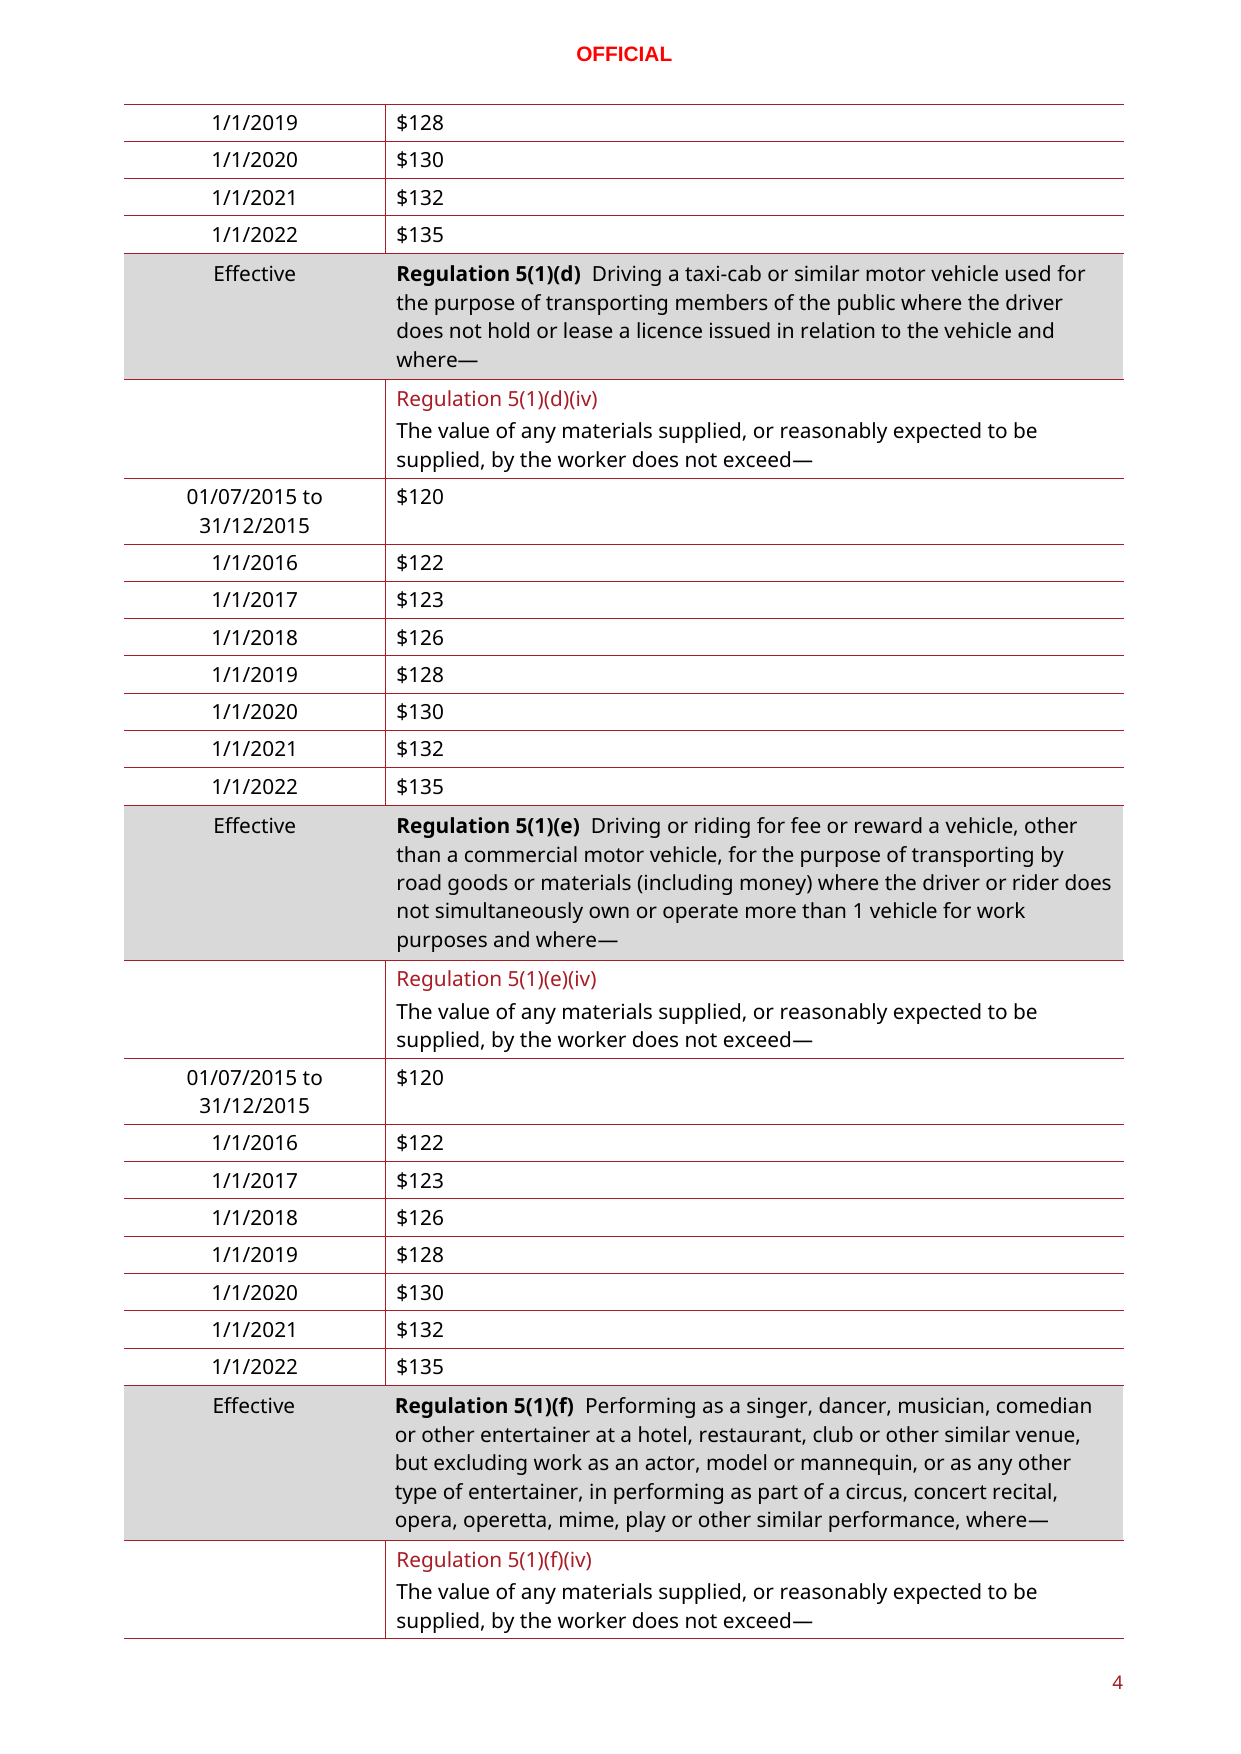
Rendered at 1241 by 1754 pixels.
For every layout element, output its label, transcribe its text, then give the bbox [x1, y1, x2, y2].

table_cell 01/07/2015 to 31/12/2015 [124, 479, 385, 543]
table_cell $123 [386, 582, 1123, 618]
table_cell $122 [386, 1125, 1123, 1161]
table_cell 1/1/2018 [124, 1199, 385, 1236]
table_cell 1/1/2021 [124, 179, 385, 215]
table_cell Effective [124, 1386, 383, 1540]
table_cell Regulation 5(1)(d)(iv) The value of any materials supplied, or reasonably expected to be supplied, by the worker does not exceed— [386, 380, 1123, 478]
table_cell [124, 1541, 385, 1638]
table_cell 01/07/2015 to 31/12/2015 [124, 1059, 385, 1124]
table_cell 1/1/2020 [124, 142, 385, 178]
table_cell 1/1/2019 [124, 1237, 385, 1273]
table_cell $128 [386, 656, 1123, 693]
table_cell $130 [386, 142, 1123, 178]
table_cell 1/1/2019 [124, 656, 385, 693]
table_cell Regulation 5(1)(e)(iv) The value of any materials supplied, or reasonably expected to be supplied, by the worker does not exceed— [386, 961, 1123, 1058]
table_cell 1/1/2017 [124, 1162, 385, 1198]
table_cell 1/1/2019 [124, 105, 385, 141]
table_cell 1/1/2021 [124, 1311, 385, 1347]
table_cell 1/1/2020 [124, 694, 385, 730]
table_cell $120 [386, 1059, 1123, 1124]
table_cell 1/1/2020 [124, 1274, 385, 1310]
table_cell $120 [386, 479, 1123, 543]
table_cell [124, 380, 385, 478]
table_cell $126 [386, 619, 1123, 655]
table_cell Regulation 5(1)(f)(iv) The value of any materials supplied, or reasonably expected to be supplied, by the worker does not exceed— [386, 1541, 1123, 1638]
table_cell $130 [386, 694, 1123, 730]
table_cell Effective [124, 806, 385, 960]
table_cell 1/1/2022 [124, 1349, 385, 1385]
table_cell $130 [386, 1274, 1123, 1310]
table_cell $135 [386, 1349, 1123, 1385]
table_cell 1/1/2022 [124, 216, 385, 253]
table_cell 1/1/2016 [124, 545, 385, 581]
table_cell 1/1/2018 [124, 619, 385, 655]
table_cell 1/1/2021 [124, 731, 385, 767]
table_cell $135 [386, 768, 1123, 804]
table_cell $128 [386, 105, 1123, 141]
table_cell 1/1/2016 [124, 1125, 385, 1161]
table_cell $132 [386, 731, 1123, 767]
table_cell 1/1/2017 [124, 582, 385, 618]
table_cell 1/1/2022 [124, 768, 385, 804]
table_cell [124, 961, 385, 1058]
table_cell Regulation 5(1)(d) Driving a taxi-cab or similar motor vehicle used for the purpose of transporting members of the public where the driver does not hold or lease a licence issued in relation to the vehicle and where— [385, 254, 1123, 379]
table_cell $122 [386, 545, 1123, 581]
table_cell $128 [386, 1237, 1123, 1273]
table_cell Regulation 5(1)(e) Driving or riding for fee or reward a vehicle, other than a commercial motor vehicle, for the purpose of transporting by road goods or materials (including money) where the driver or rider does not simultaneously own or operate more than 1 vehicle for work purposes and where— [385, 806, 1123, 960]
table_cell $132 [386, 1311, 1123, 1347]
table_cell $123 [386, 1162, 1123, 1198]
table_cell $132 [386, 179, 1123, 215]
table_cell $126 [386, 1199, 1123, 1236]
table_cell Effective [124, 254, 385, 379]
table_cell $135 [386, 216, 1123, 253]
table_cell Regulation 5(1)(f) Performing as a singer, dancer, musician, comedian or other entertainer at a hotel, restaurant, club or other similar venue, but excluding work as an actor, model or mannequin, or as any other type of entertainer, in performing as part of a circus, concert recital, opera, operetta, mime, play or other similar performance, where— [383, 1386, 1123, 1540]
